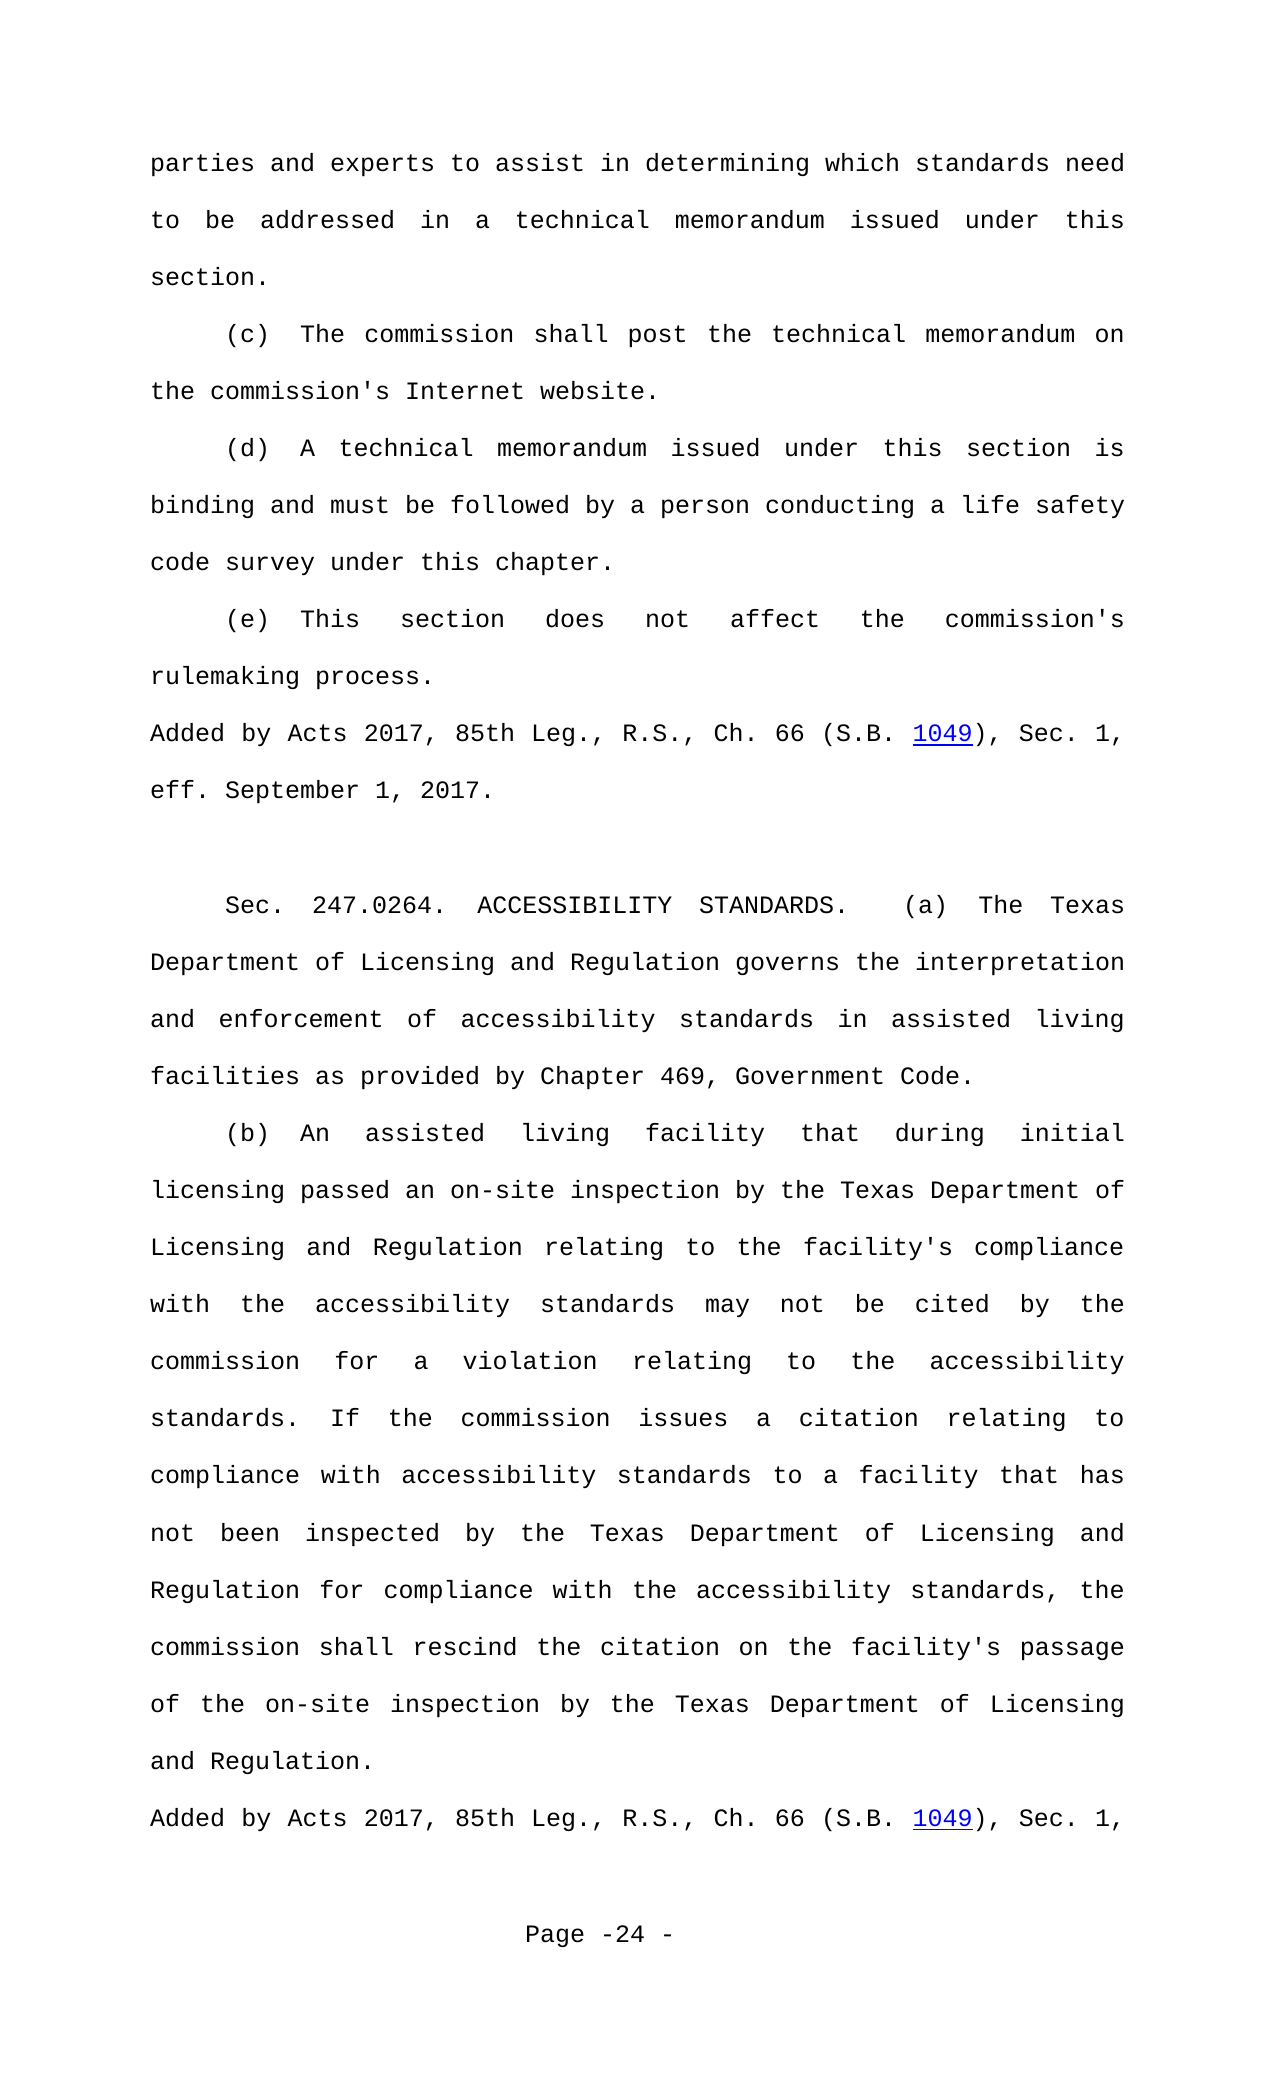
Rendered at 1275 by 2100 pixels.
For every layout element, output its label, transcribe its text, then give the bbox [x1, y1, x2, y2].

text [150, 150, 1125, 293]
text Added by Acts 2017, 85th Leg., R.S., Ch. 66 (S.B. 1049), Sec. 1, eff. September 1, 2017. [150, 721, 1125, 806]
text (b) An assisted living facility that during initial licensing passed an on-site inspection by the Texas Department of Licensing and Regulation relating to the facility's compliance with the accessibility standards may not be cited by the commission for a violation relating to the accessibility standards. If the commission issues a citation relating to compliance with accessibility standards to a facility that has not been inspected by the Texas Department of Licensing and Regulation for compliance with the accessibility standards, the commission shall rescind the citation on the facility's passage of the on-site inspection by the Texas Department of Licensing and Regulation. [150, 1120, 1125, 1777]
text (c) The commission shall post the technical memorandum on the commission's Internet website. [150, 321, 1125, 407]
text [150, 1805, 1125, 1834]
text (d) A technical memorandum issued under this section is binding and must be followed by a person conducting a life safety code survey under this chapter. [150, 435, 1125, 578]
text Sec. 247.0264. ACCESSIBILITY STANDARDS. (a) The Texas Department of Licensing and Regulation governs the interpretation and enforcement of accessibility standards in assisted living facilities as provided by Chapter 469, Government Code. [150, 892, 1125, 1092]
text (e) This section does not affect the commission's rulemaking process. [150, 607, 1125, 692]
